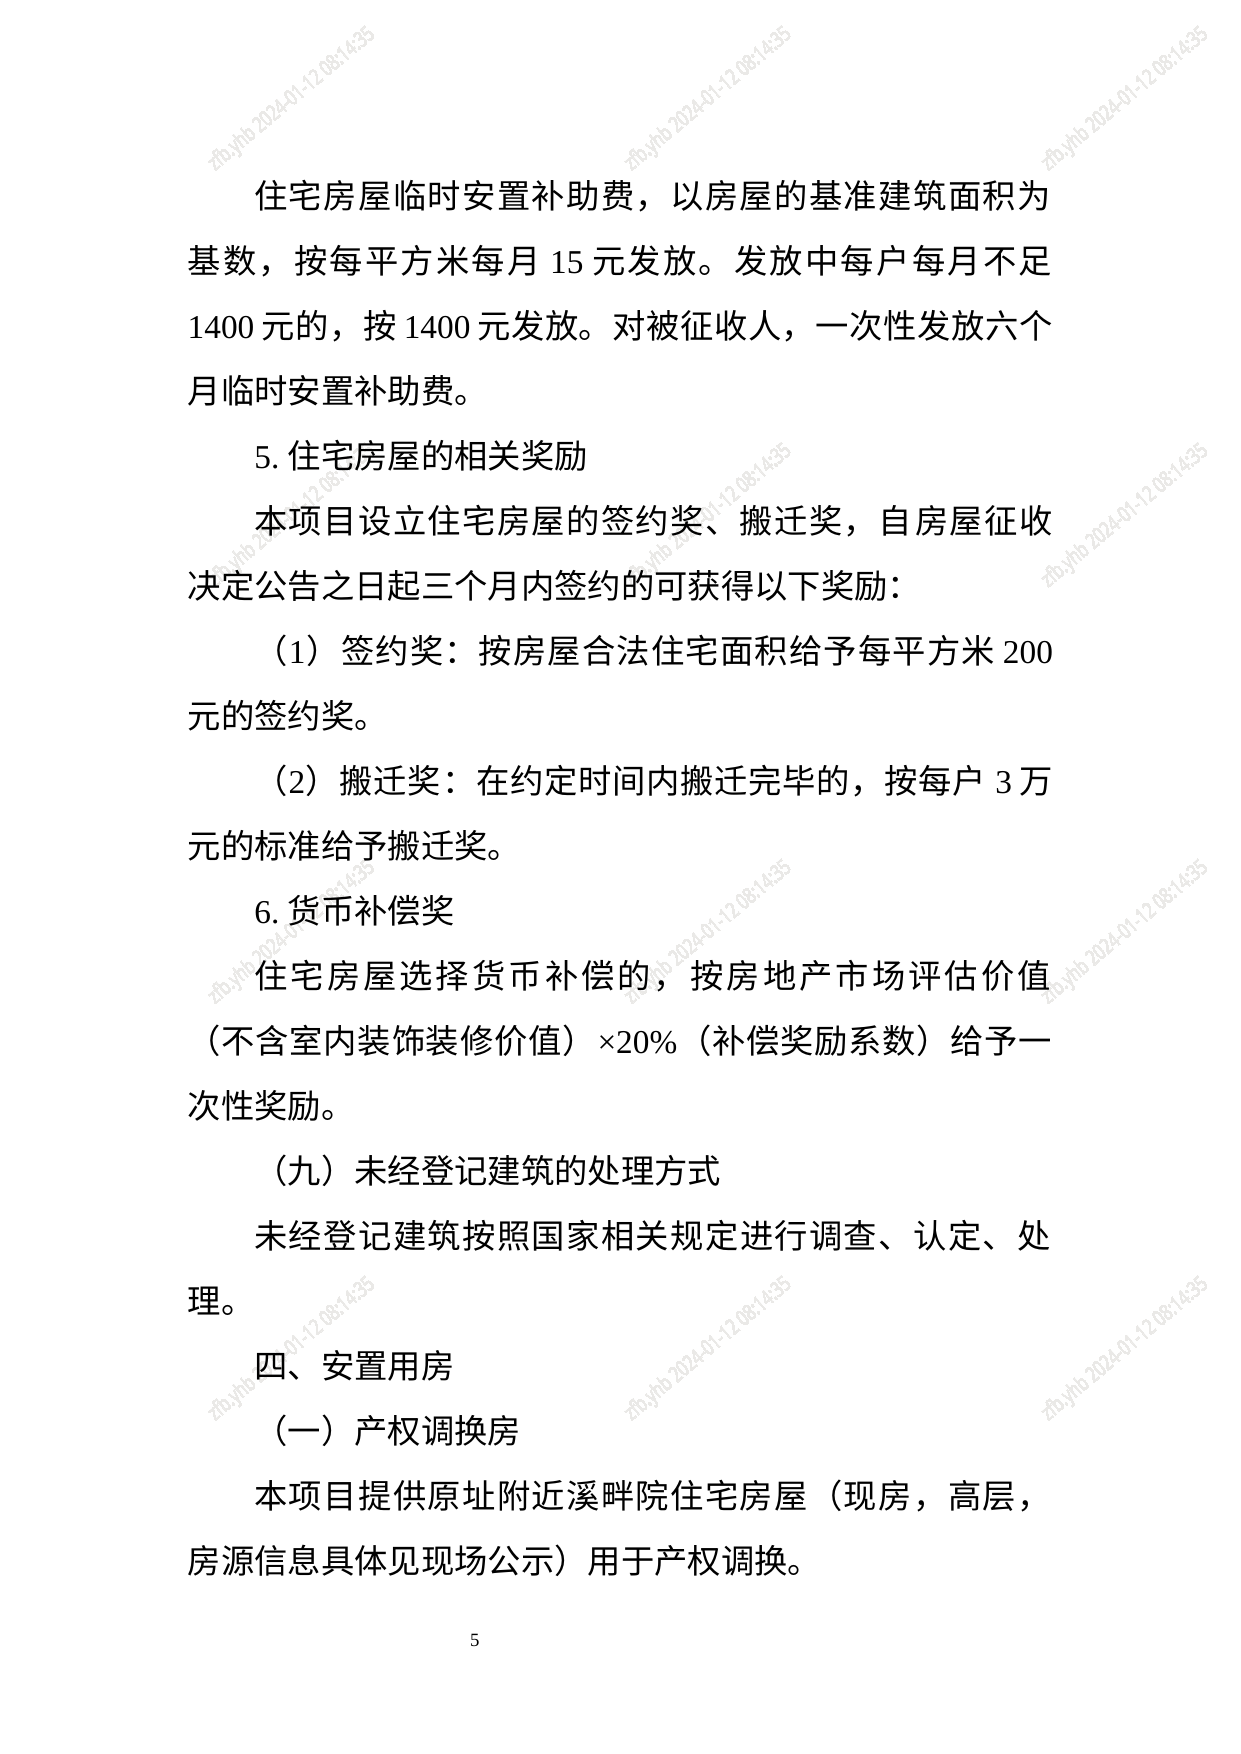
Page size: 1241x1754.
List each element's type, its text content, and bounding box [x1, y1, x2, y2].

text （2）搬迁奖：在约定时间内搬迁完毕的，按每户3万元的标准给予搬迁奖。 [187, 747, 1053, 877]
text 本项目设立住宅房屋的签约奖、搬迁奖，自房屋征收决定公告之日起三个月内签约的可获得以下奖励： [187, 487, 1053, 617]
text 5. 住宅房屋的相关奖励 [187, 422, 1053, 487]
text 6. 货币补偿奖 [187, 877, 1053, 942]
text 未经登记建筑按照国家相关规定进行调查、认定、处理。 [187, 1202, 1053, 1332]
text （1）签约奖：按房屋合法住宅面积给予每平方米200元的签约奖。 [187, 617, 1053, 747]
text 本项目提供原址附近溪畔院住宅房屋（现房，高层，房源信息具体见现场公示）用于产权调换。 [187, 1462, 1053, 1592]
text 住宅房屋临时安置补助费，以房屋的基准建筑面积为基数，按每平方米每月15元发放。发放中每户每月不足1400元的，按1400元发放。对被征收人，一次性发放六个月临时安置补助费。 [187, 162, 1053, 422]
text 住宅房屋选择货币补偿的，按房地产市场评估价值（不含室内装饰装修价值）×20%（补偿奖励系数）给予一次性奖励。 [187, 942, 1053, 1137]
text 四、安置用房 [187, 1332, 1053, 1397]
text （一）产权调换房 [187, 1397, 1053, 1462]
text （九）未经登记建筑的处理方式 [187, 1137, 1053, 1202]
